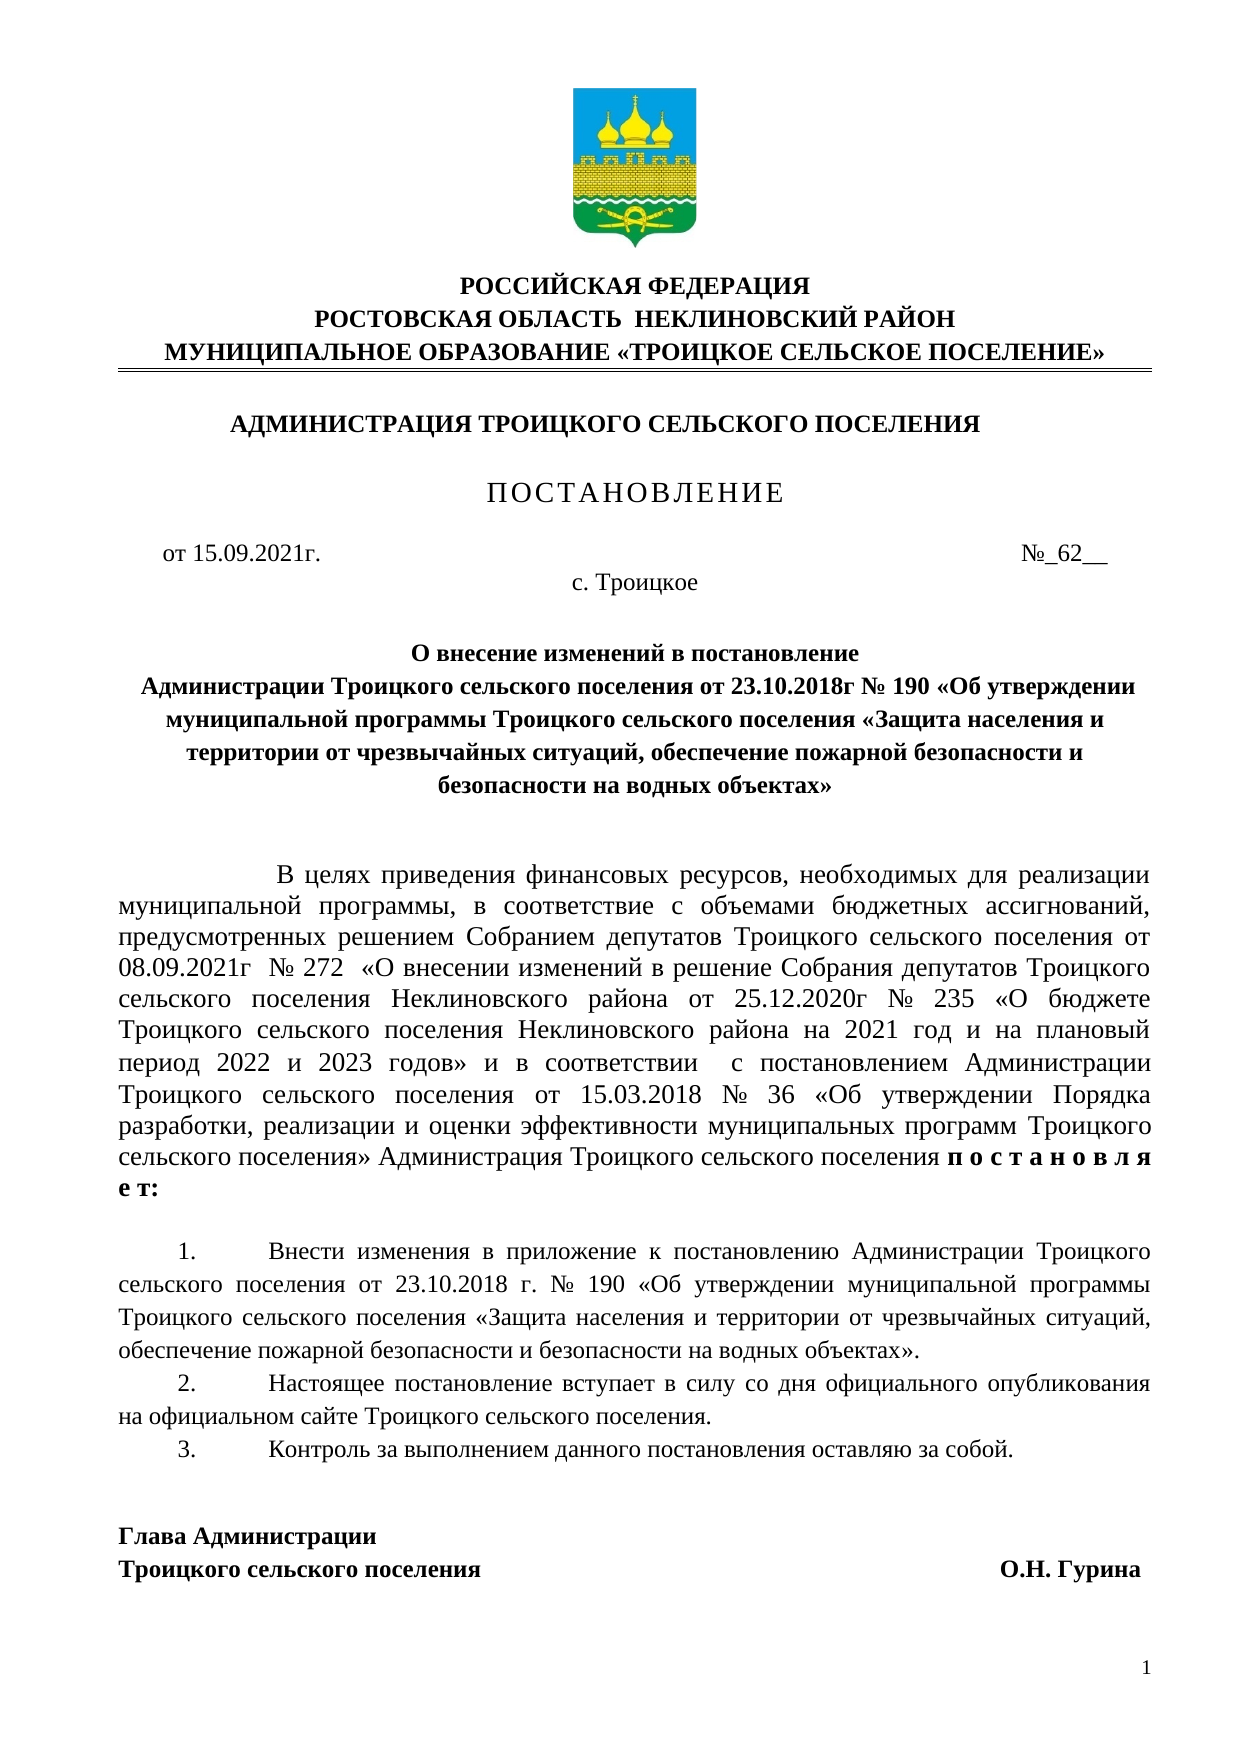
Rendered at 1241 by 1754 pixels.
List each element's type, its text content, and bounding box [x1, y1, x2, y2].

text РОССИЙСКАЯ ФЕДЕРАЦИЯ [118, 271, 1152, 299]
text Глава Администрации [118, 1521, 1152, 1549]
text О внесение изменений в постановление [118, 638, 1152, 667]
text МУНИЦИПАЛЬНОЕ ОБРАЗОВАНИЕ «ТРОИЦКОЕ СЕЛЬСКОЕ ПОСЕЛЕНИЕ» [118, 337, 1152, 368]
text Троицкого сельского поселения О.Н. Гурина [118, 1554, 1152, 1582]
text с. Троицкое [118, 567, 1152, 595]
list Контроль за выполнением данного постановления оставляю за собой. [118, 1434, 1152, 1463]
list Внести изменения в приложение к постановлению Администрации Троицкого сельского поселения от 23.10.2018 г. № 190 «Об утверждении муниципальной программы Троицкого сельского поселения «Защита населения и территории от чрезвычайных ситуаций, обеспечение пожарной безопасности и безопасности на водных объектах». [118, 1236, 1152, 1363]
list Настоящее постановление вступает в силу со дня официального опубликования на официальном сайте Троицкого сельского поселения. [118, 1368, 1152, 1429]
title ПОСТАНОВЛЕНИЕ [118, 476, 1152, 509]
picture [573, 88, 697, 248]
text Администрации Троицкого сельского поселения от 23.10.2018г № 190 «Об утверждении муниципальной программы Троицкого сельского поселения «Защита населения и территории от чрезвычайных ситуаций, обеспечение пожарной безопасности и безопасности на водных объектах» [118, 671, 1152, 799]
text от 15.09.2021г. №_62__ [118, 538, 1152, 567]
text АДМИНИСТРАЦИЯ ТРОИЦКОГО СЕЛЬСКОГО ПОСЕЛЕНИЯ [59, 409, 1152, 438]
text РОСТОВСКАЯ ОБЛАСТЬ НЕКЛИНОВСКИЙ РАЙОН [118, 304, 1152, 332]
text В целях приведения финансовых ресурсов, необходимых для реализации муниципальной программы, в соответствие с объемами бюджетных ассигнований, предусмотренных решением Собранием депутатов Троицкого сельского поселения от 08.09.2021г № 272 «О внесении изменений в решение Собрания депутатов Троицкого сельского поселения Неклиновского района от 25.12.2020г № 235 «О бюджете Троицкого сельского поселения Неклиновского района на 2021 год и на плановый период 2022 и 2023 годов» и в соответствии с постановлением Администрации Троицкого сельского поселения от 15.03.2018 № 36 «Об утверждении Порядка разработки, реализации и оценки эффективности муниципальных программ Троицкого сельского поселения» Администрация Троицкого сельского поселения п о с т а н о в л я е т: [118, 858, 1152, 1203]
